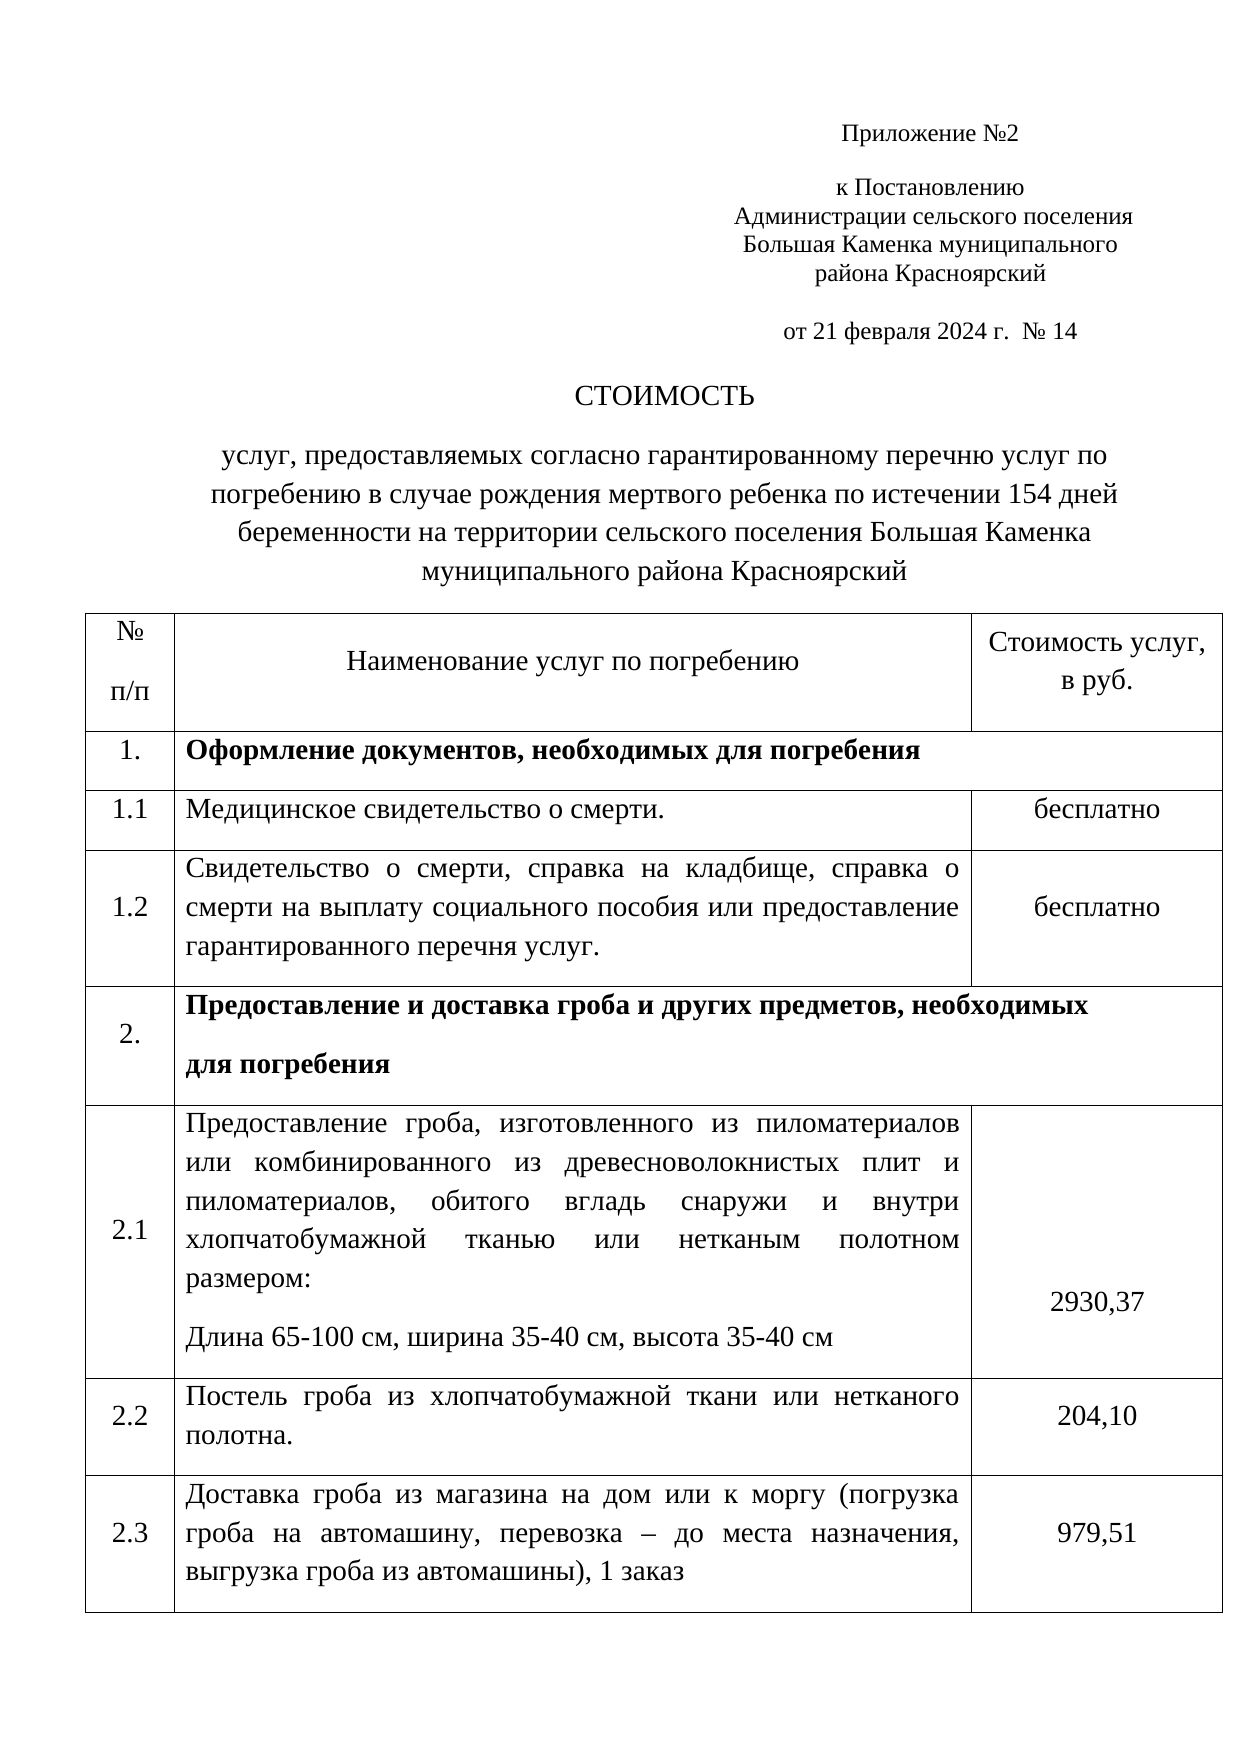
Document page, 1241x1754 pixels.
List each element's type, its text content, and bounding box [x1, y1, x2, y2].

table_cell 2.1 [86, 1106, 174, 1377]
table_cell Постель гроба из хлопчатобумажной ткани или нетканого полотна. [175, 1379, 971, 1475]
table_cell бесплатно [972, 851, 1222, 986]
text к Постановлению [709, 172, 1152, 201]
table_cell Медицинское свидетельство о смерти. [175, 791, 971, 849]
table_cell 979,51 [972, 1476, 1222, 1612]
text Администрации сельского поселения Большая Каменка муниципального района Красноярский [709, 201, 1152, 287]
table_cell 204,10 [972, 1379, 1222, 1475]
table_cell Предоставление гроба, изготовленного из пиломатериалов или комбинированного из древесноволокнистых плит и пиломатериалов, обитого вгладь снаружи и внутри хлопчатобумажной тканью или нетканым полотном размером: Длина 65-, ширина 35-, высота 35- [175, 1106, 971, 1377]
table_header Наименование услуг по погребению [175, 614, 971, 731]
text СТОИМОСТЬ [177, 378, 1152, 412]
table_cell Оформление документов, необходимых для погребения [175, 732, 1222, 790]
text Приложение №2 [177, 118, 1152, 147]
table_cell 2. [86, 987, 174, 1104]
text от 21 февраля 2024 г. № 14 [177, 316, 1152, 344]
table_cell 2930,37 [972, 1106, 1222, 1377]
text услуг, предоставляемых согласно гарантированному перечню услуг по погребению в случае рождения мертвого ребенка по истечении 154 дней беременности на территории сельского поселения Большая Каменка муниципального района Красноярский [177, 437, 1152, 587]
table_cell 1. [86, 732, 174, 790]
table_header Стоимость услуг, в руб. [972, 614, 1222, 731]
table_cell Доставка гроба из магазина на дом или к моргу (погрузка гроба на автомашину, перевозка – до места назначения, выгрузка гроба из автомашины), 1 заказ [175, 1476, 971, 1612]
table_cell бесплатно [972, 791, 1222, 849]
table_cell 2.2 [86, 1379, 174, 1475]
table_cell 1.2 [86, 851, 174, 986]
table_cell Предоставление и доставка гроба и других предметов, необходимых для погребения [175, 987, 1222, 1104]
table_cell 2.3 [86, 1476, 174, 1612]
table_cell 1.1 [86, 791, 174, 849]
table_header № п/п [86, 614, 174, 731]
table_cell Свидетельство о смерти, справка на кладбище, справка о смерти на выплату социального пособия или предоставление гарантированного перечня услуг. [175, 851, 971, 986]
